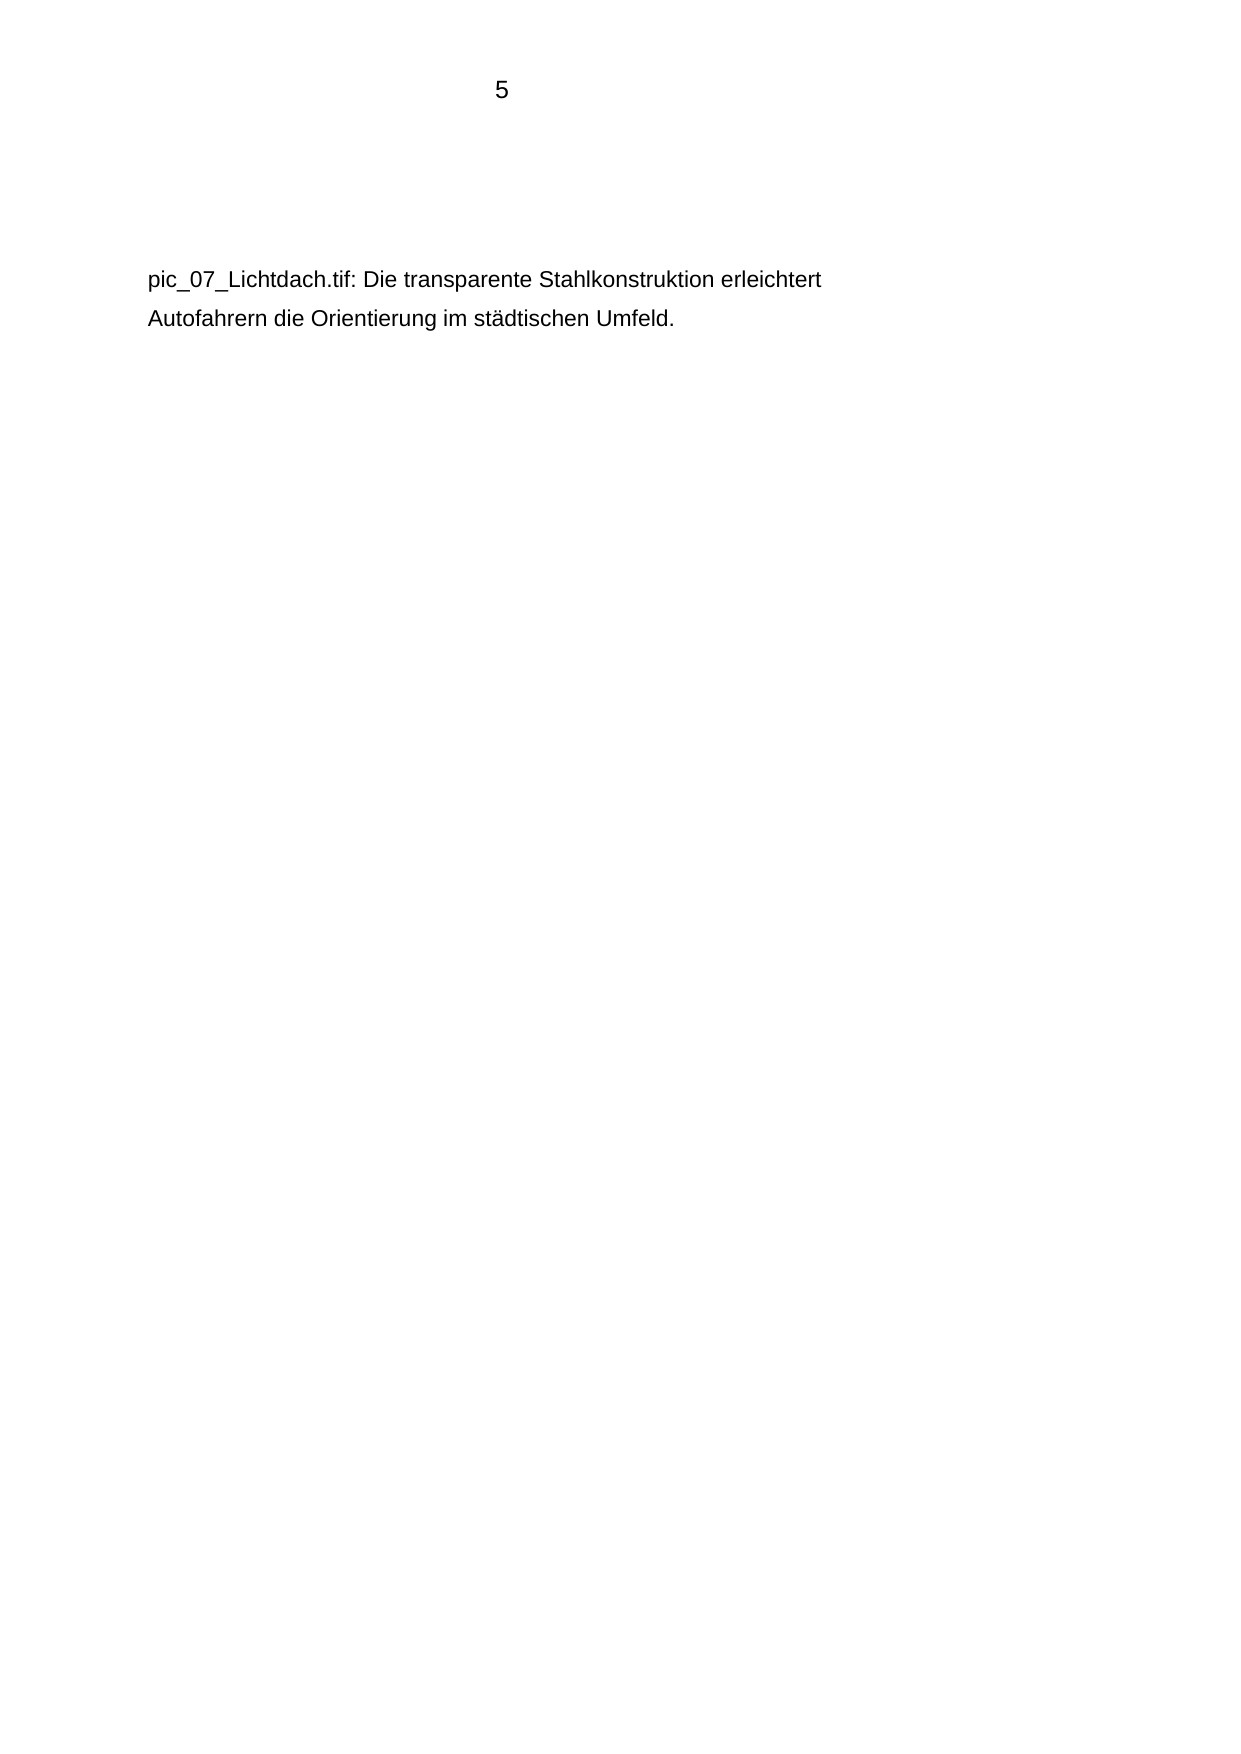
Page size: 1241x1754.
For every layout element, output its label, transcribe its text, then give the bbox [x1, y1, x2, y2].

text pic_07_Lichtdach.tif: Die transparente Stahlkonstruktion erleichtert Autofahrern die Orientierung im städtischen Umfeld. [148, 266, 856, 332]
